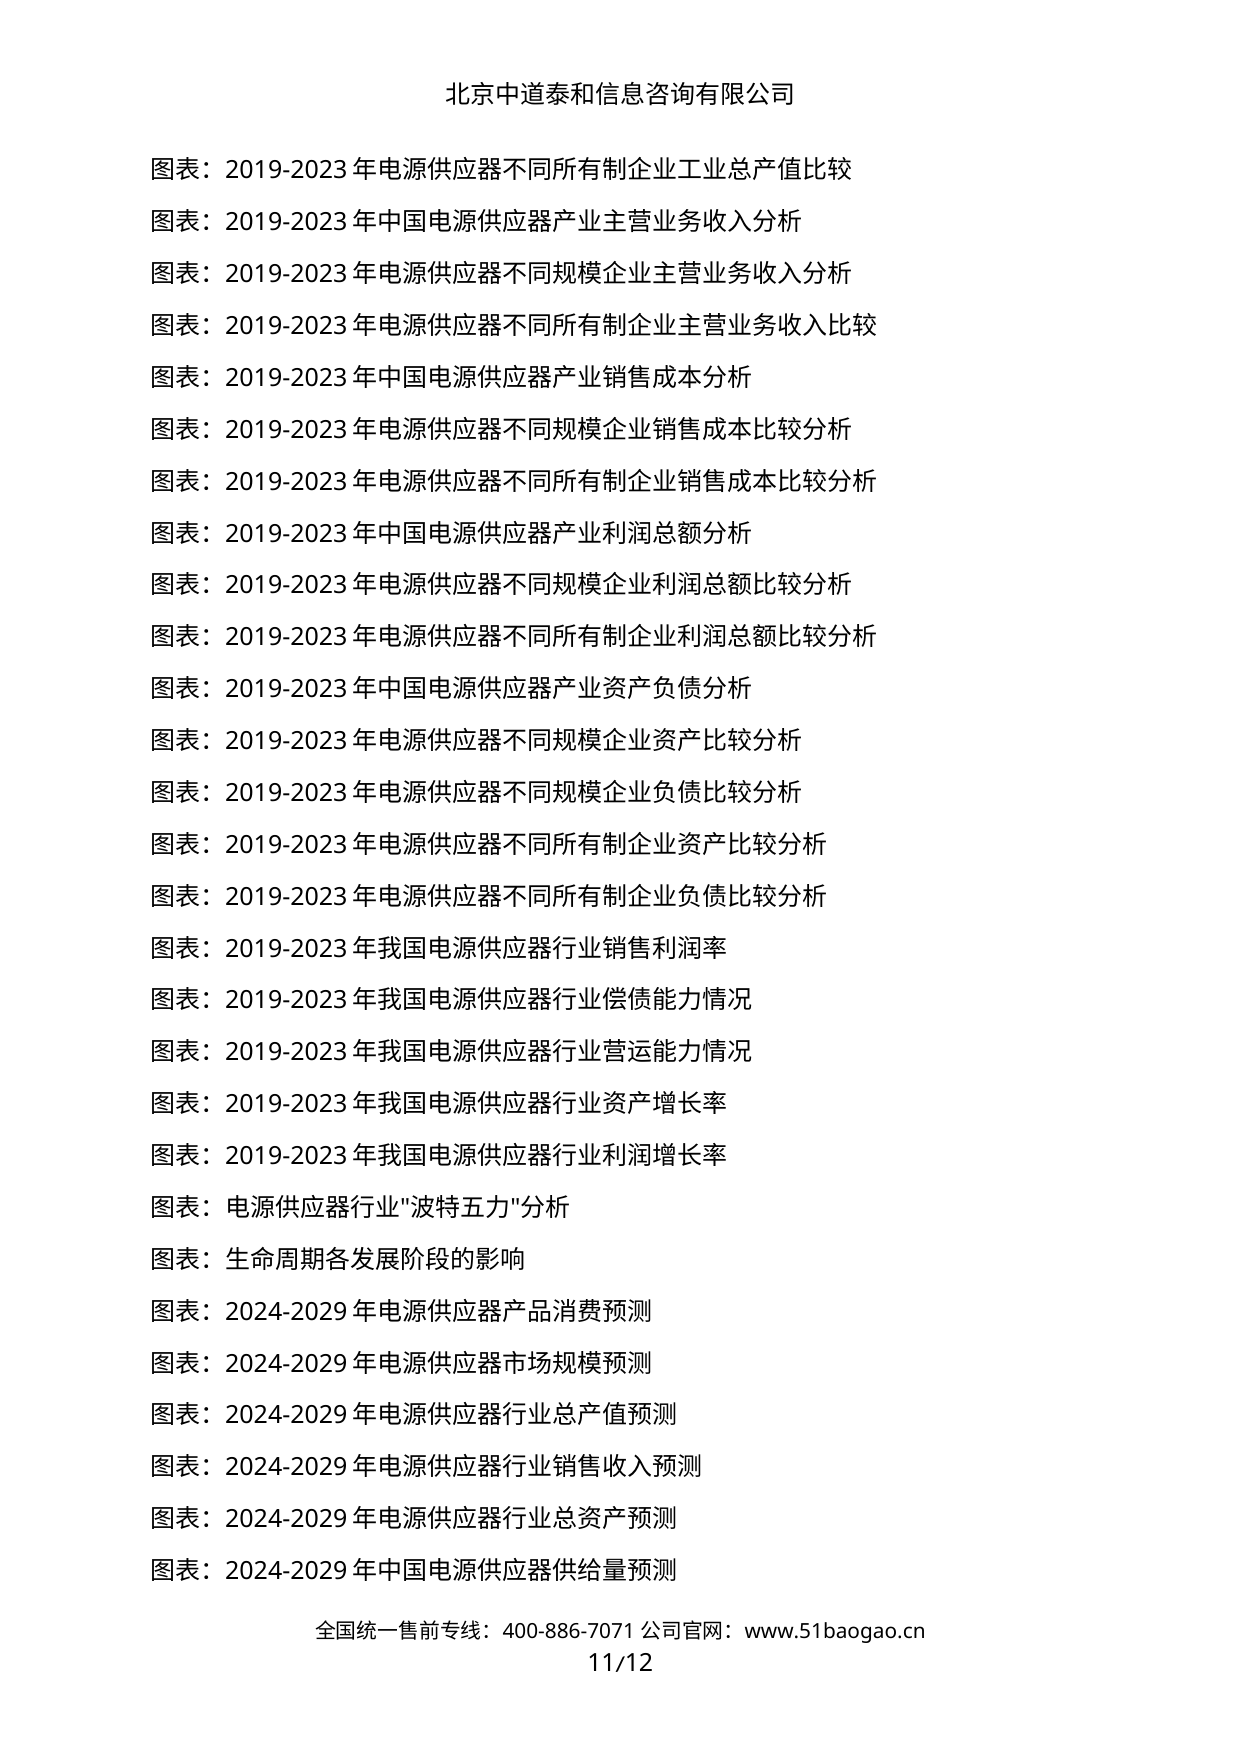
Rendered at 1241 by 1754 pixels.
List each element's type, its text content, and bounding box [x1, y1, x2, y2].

text 图表：2024-2029年电源供应器行业总产值预测 [150, 1395, 1090, 1431]
text 图表：2019-2023年电源供应器不同所有制企业资产比较分析 [150, 824, 1090, 861]
text 图表：2019-2023年电源供应器不同所有制企业主营业务收入比较 [150, 306, 1090, 342]
text 图表：2019-2023年电源供应器不同所有制企业负债比较分析 [150, 876, 1090, 912]
text 图表：2024-2029年电源供应器行业销售收入预测 [150, 1447, 1090, 1483]
text 图表：2024-2029年中国电源供应器供给量预测 [150, 1551, 1090, 1587]
text 图表：2019-2023年中国电源供应器产业主营业务收入分析 [150, 202, 1090, 238]
text 图表：2019-2023年电源供应器不同所有制企业销售成本比较分析 [150, 461, 1090, 497]
text 图表：生命周期各发展阶段的影响 [150, 1239, 1090, 1276]
text 图表：2024-2029年电源供应器产品消费预测 [150, 1291, 1090, 1327]
text 图表：2019-2023年中国电源供应器产业资产负债分析 [150, 669, 1090, 705]
text 图表：2019-2023年中国电源供应器产业销售成本分析 [150, 357, 1090, 394]
text 图表：2019-2023年电源供应器不同规模企业利润总额比较分析 [150, 565, 1090, 601]
text 图表：2019-2023年我国电源供应器行业偿债能力情况 [150, 980, 1090, 1016]
text 图表：2019-2023年电源供应器不同所有制企业工业总产值比较 [150, 150, 1090, 186]
text 图表：2019-2023年我国电源供应器行业利润增长率 [150, 1136, 1090, 1172]
text 图表：2019-2023年电源供应器不同规模企业负债比较分析 [150, 772, 1090, 809]
text 图表：2019-2023年电源供应器不同所有制企业利润总额比较分析 [150, 617, 1090, 653]
text 图表：2019-2023年我国电源供应器行业资产增长率 [150, 1084, 1090, 1120]
text 图表：2019-2023年我国电源供应器行业销售利润率 [150, 928, 1090, 964]
text 图表：2019-2023年电源供应器不同规模企业销售成本比较分析 [150, 409, 1090, 446]
text 图表：2019-2023年中国电源供应器产业利润总额分析 [150, 513, 1090, 549]
text 图表：电源供应器行业"波特五力"分析 [150, 1187, 1090, 1224]
text 图表：2024-2029年电源供应器市场规模预测 [150, 1343, 1090, 1379]
text 图表：2019-2023年电源供应器不同规模企业主营业务收入分析 [150, 254, 1090, 290]
text 图表：2019-2023年我国电源供应器行业营运能力情况 [150, 1032, 1090, 1068]
text 图表：2024-2029年电源供应器行业总资产预测 [150, 1499, 1090, 1535]
text 图表：2019-2023年电源供应器不同规模企业资产比较分析 [150, 721, 1090, 757]
